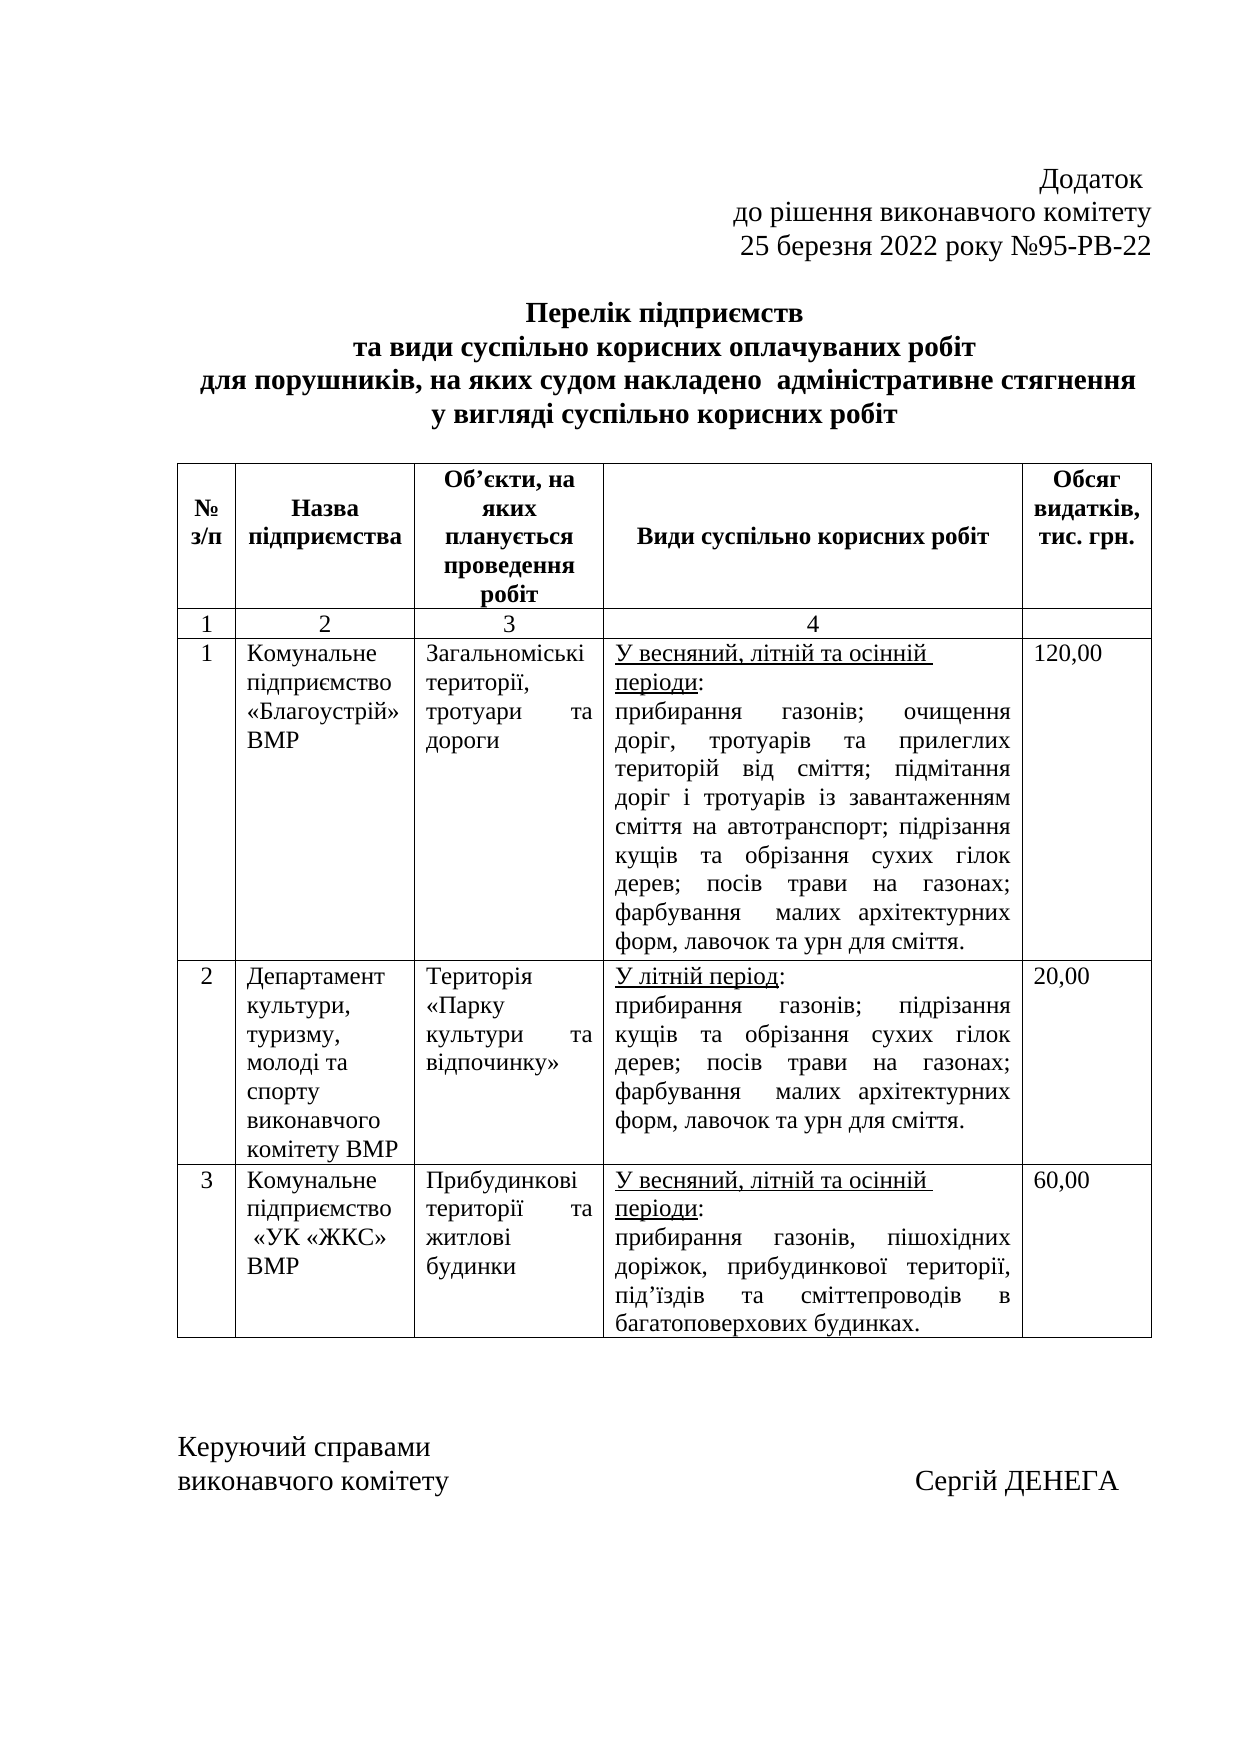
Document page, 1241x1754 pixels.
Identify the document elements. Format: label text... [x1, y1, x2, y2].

table_cell У весняний, літній та осінній періоди: прибирання газонів; очищення доріг, тротуарів та прилеглих територій від сміття; підмітання доріг і тротуарів із завантаженням сміття на автотранспорт; підрізання кущів та обрізання сухих гілок дерев; посів трави на газонах; фарбування малих архітектурних форм, лавочок та урн для сміття. [604, 639, 1022, 960]
table_header Назва підприємства [236, 464, 414, 608]
text та види суспільно корисних оплачуваних робіт [177, 329, 1152, 362]
table_cell 120,00 [1023, 639, 1151, 960]
table_cell Загальноміські території, тротуари та дороги [415, 639, 603, 960]
table_cell 3 [415, 609, 603, 637]
table_cell Територія «Парку культури та відпочинку» [415, 961, 603, 1164]
text до рішення виконавчого комітету [177, 194, 1152, 228]
table_cell У літній період: прибирання газонів; підрізання кущів та обрізання сухих гілок дерев; посів трави на газонах; фарбування малих архітектурних форм, лавочок та урн для сміття. [604, 961, 1022, 1164]
table_cell 4 [604, 609, 1022, 637]
table_cell У весняний, літній та осінній періоди: прибирання газонів, пішохідних доріжок, прибудинкової території, під’їздів та сміттепроводів в багатоповерхових будинках. [604, 1165, 1022, 1337]
table_cell Комунальне підприємство «Благоустрій» ВМР [236, 639, 414, 960]
text Додаток [177, 161, 1152, 194]
table_cell Департамент культури, туризму, молоді та спорту виконавчого комітету ВМР [236, 961, 414, 1164]
table_header Види суспільно корисних робіт [604, 464, 1022, 608]
table_cell 2 [178, 961, 235, 1164]
table_header № з/п [178, 464, 235, 608]
text Керуючий справами [177, 1429, 1152, 1463]
text Перелік підприємств [177, 295, 1152, 329]
table_cell 20,00 [1023, 961, 1151, 1164]
text у вигляді суспільно корисних робіт [177, 396, 1152, 429]
table_header Обсяг видатків, тис. грн. [1023, 464, 1151, 608]
text 25 березня 2022 року №95-РВ-22 [177, 228, 1152, 262]
text виконавчого комітету Сергій ДЕНЕГА [177, 1463, 1152, 1497]
table_cell 3 [178, 1165, 235, 1337]
table_cell [1023, 609, 1151, 637]
table_cell 1 [178, 609, 235, 637]
text для порушників, на яких судом накладено адміністративне стягнення [177, 362, 1152, 396]
table_cell 2 [236, 609, 414, 637]
table_cell Комунальне підприємство «УК «ЖКС» ВМР [236, 1165, 414, 1337]
table_cell Прибудинкові території та житлові будинки [415, 1165, 603, 1337]
table_cell 1 [178, 639, 235, 960]
table_cell 60,00 [1023, 1165, 1151, 1337]
table_header Об’єкти, на яких планується проведення робіт [415, 464, 603, 608]
